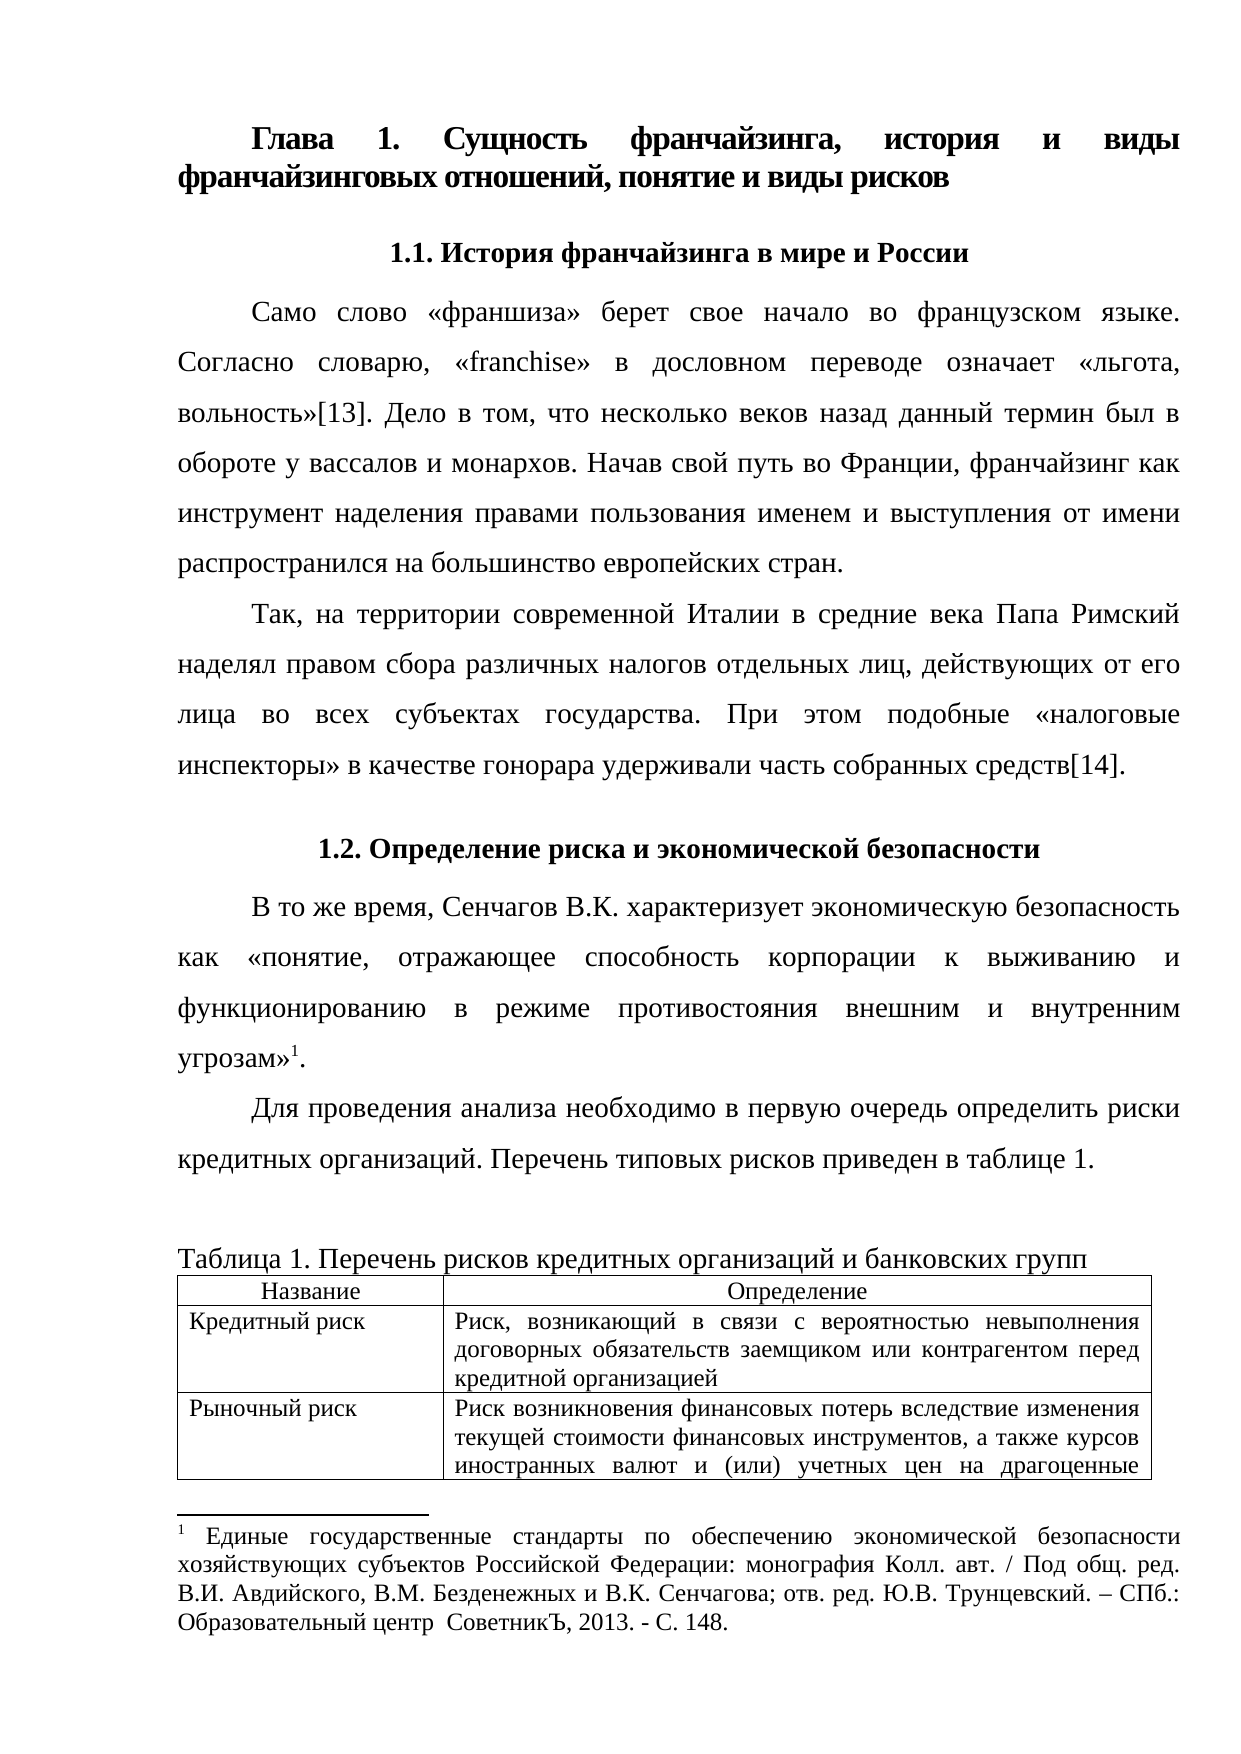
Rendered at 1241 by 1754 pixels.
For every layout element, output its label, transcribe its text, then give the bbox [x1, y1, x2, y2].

text В то же время, Сенчагов В.К. характеризует экономическую безопасность как «понятие, отражающее способность корпорации к выживанию и функционированию в режиме противостояния внешним и внутренним угрозам». [177, 889, 1181, 1074]
table_cell Рыночный риск [178, 1393, 443, 1479]
text Само слово «франшиза» берет свое начало во французском языке. Согласно словарю, «franchise» в дословном переводе означает «льгота, вольность»[13]. Дело в том, что несколько веков назад данный термин был в обороте у вассалов и монархов. Начав свой путь во Франции, франчайзинг как инструмент наделения правами пользования именем и выступления от имени распространился на большинство европейских стран. [177, 294, 1181, 579]
text Для проведения анализа необходимо в первую очередь определить риски кредитных организаций. Перечень типовых рисков приведен в таблице 1. [177, 1091, 1181, 1174]
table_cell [444, 1393, 1151, 1479]
table_header Название [178, 1276, 443, 1305]
text Глава 1. Сущность франчайзинга, история и виды франчайзинговых отношений, понятие и виды рисков [177, 118, 1181, 195]
list 1.2. Определение риска и экономической безопасности [177, 831, 1181, 864]
table_cell Риск, возникающий в связи с вероятностью невыполнения договорных обязательств заемщиком или контрагентом перед кредитной организацией [444, 1306, 1151, 1392]
list 1.1. История франчайзинга в мире и России [177, 236, 1181, 269]
text Так, на территории современной Италии в средние века Папа Римский наделял правом сбора различных налогов отдельных лиц, действующих от его лица во всех субъектах государства. При этом подобные «налоговые инспекторы» в качестве гонорара удерживали часть собранных средств[14]. [177, 596, 1181, 780]
table_header Определение [444, 1276, 1151, 1305]
text Таблица 1. Перечень рисков кредитных организаций и банковских групп [177, 1241, 1181, 1275]
table_cell Кредитный риск [178, 1306, 443, 1392]
